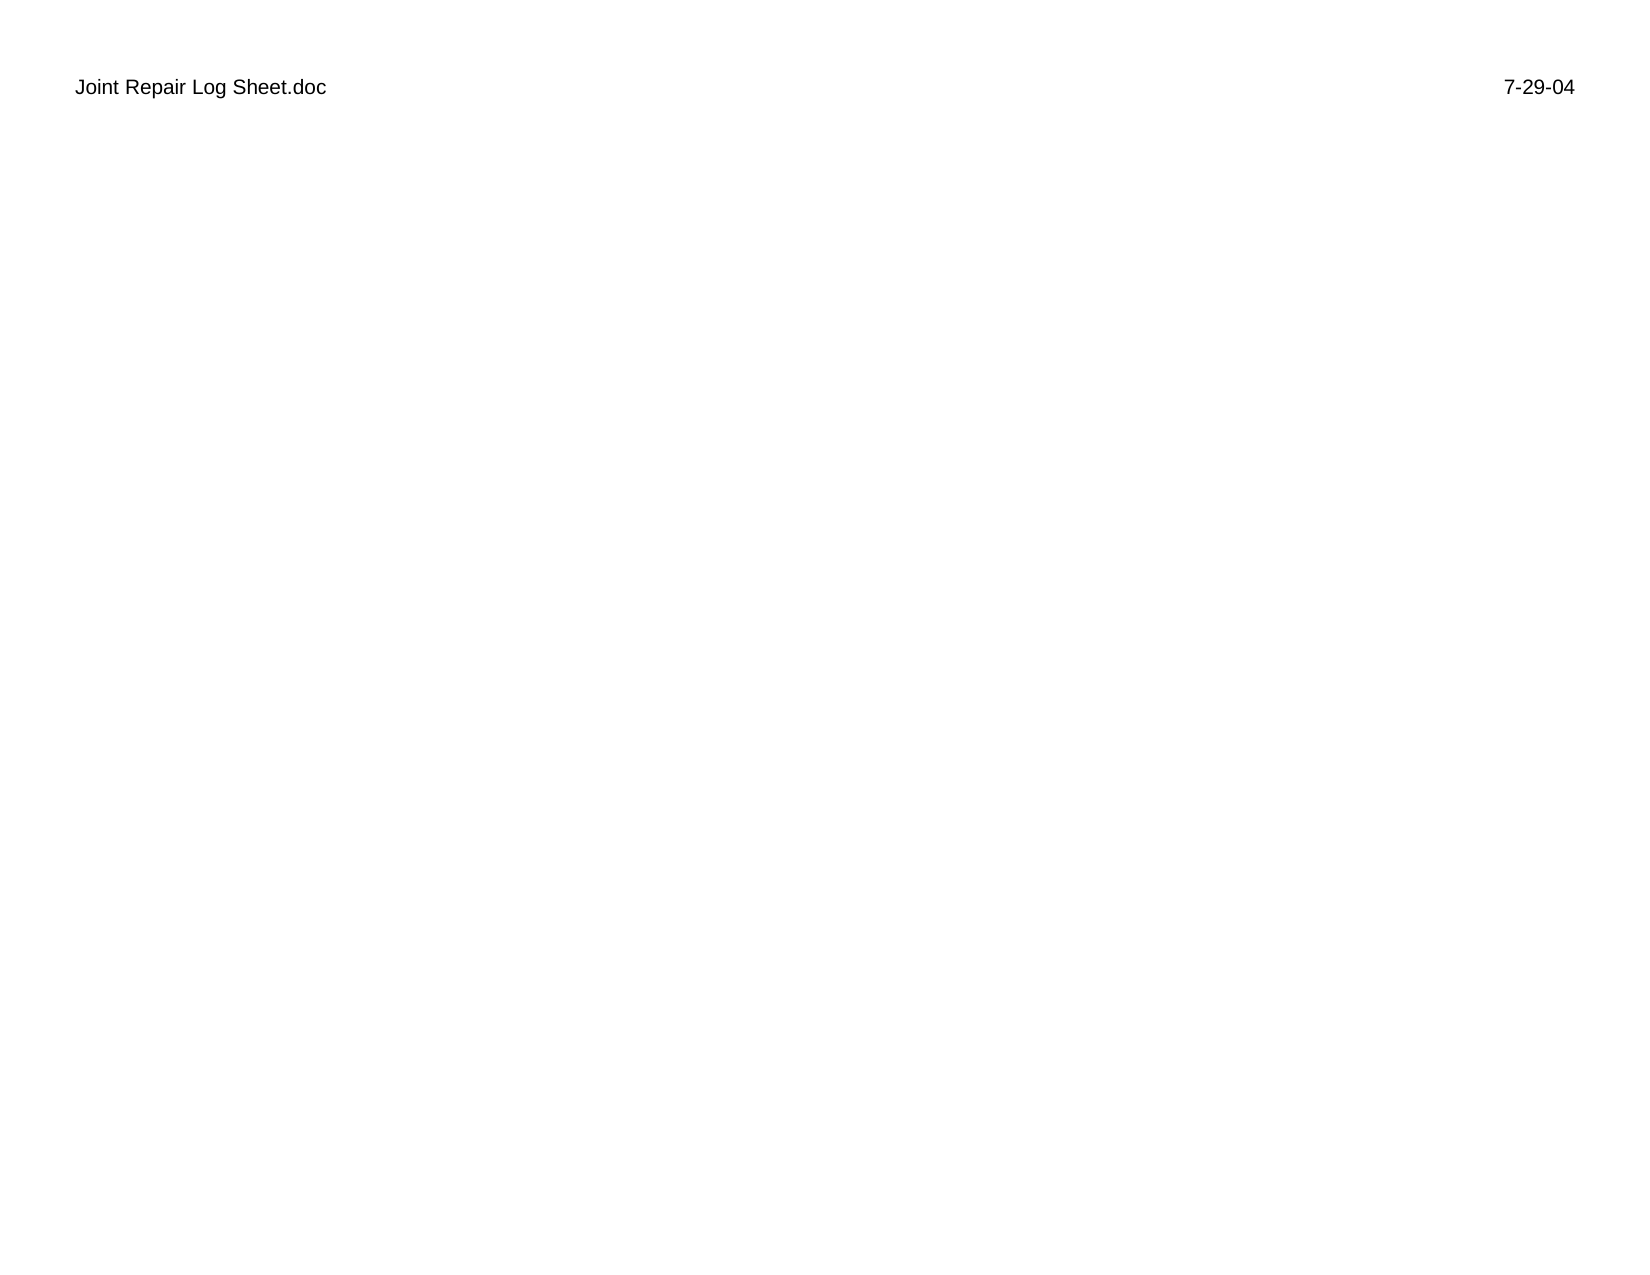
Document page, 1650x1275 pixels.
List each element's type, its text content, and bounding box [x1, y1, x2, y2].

text Joint Repair Log Sheet.doc 7-29-04 [75, 75, 1575, 99]
